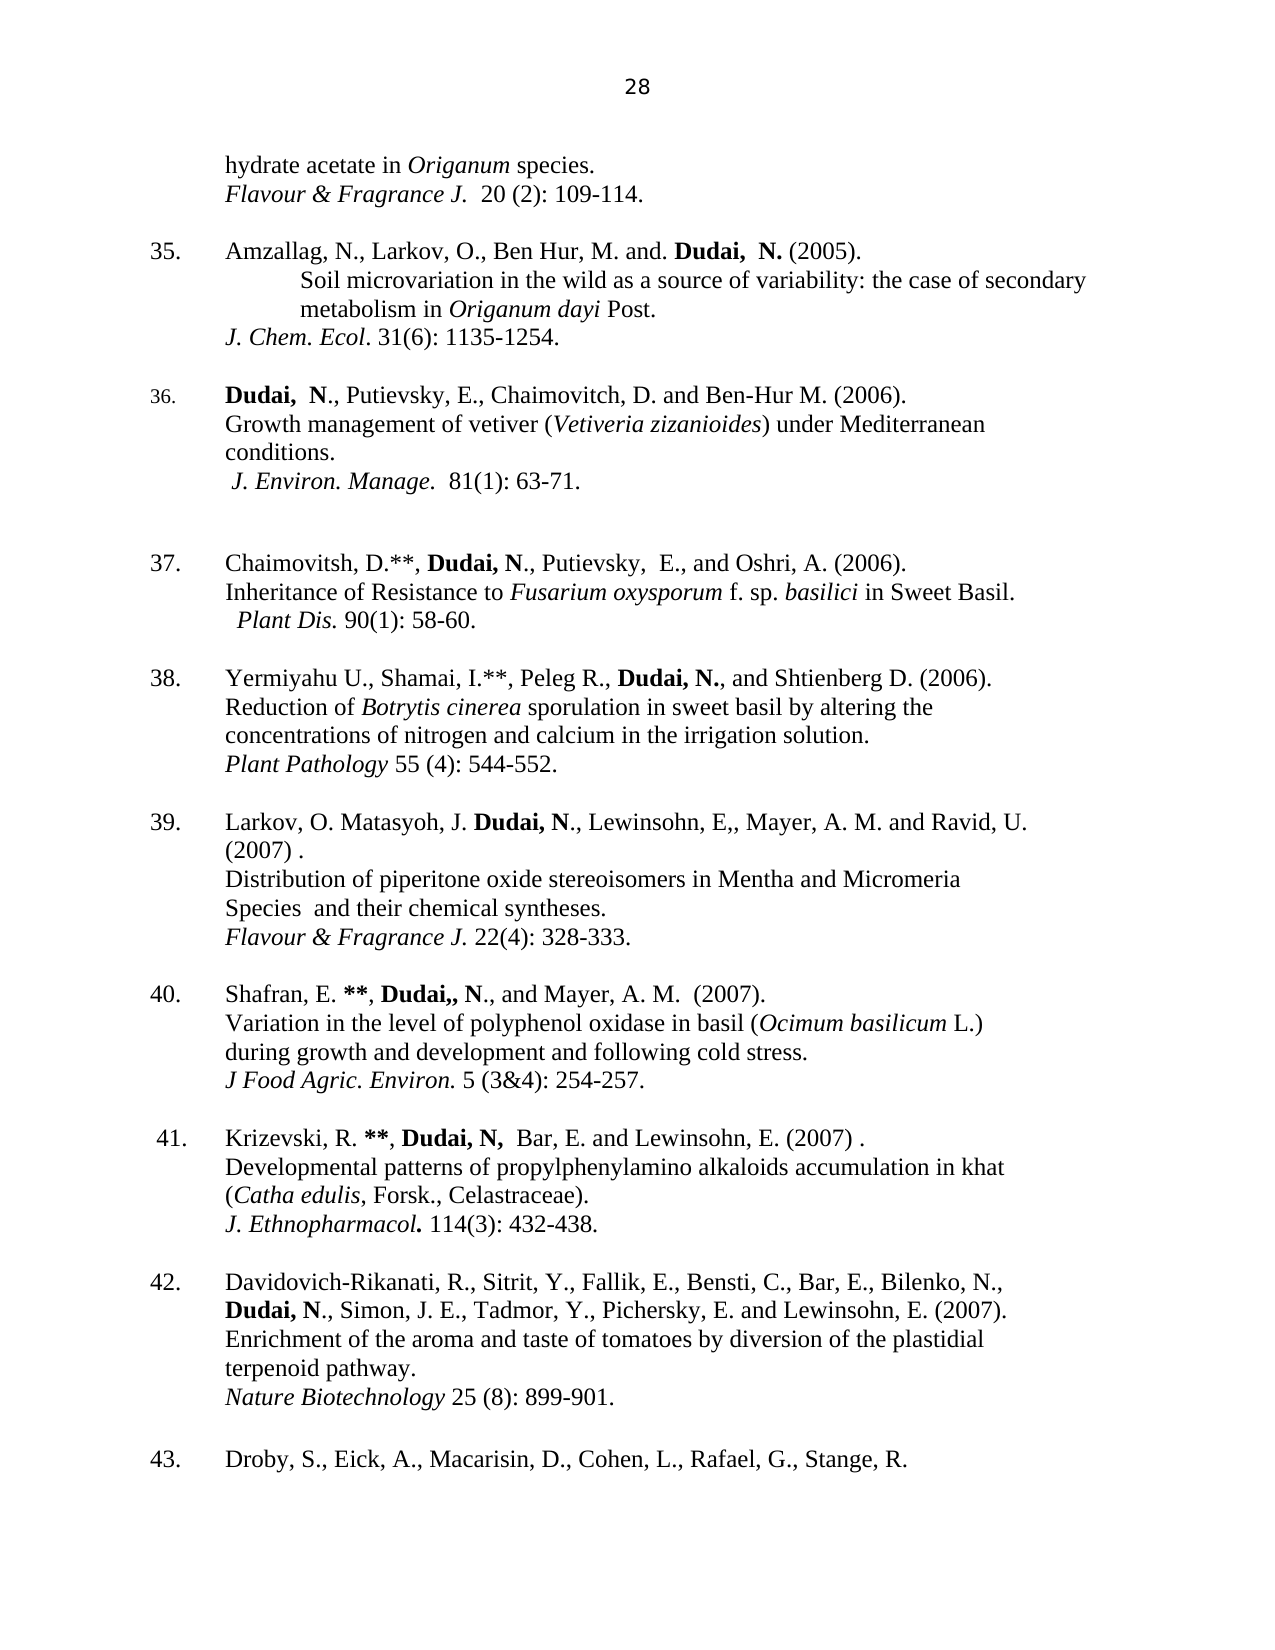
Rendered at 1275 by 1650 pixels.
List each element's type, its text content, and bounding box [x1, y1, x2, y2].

text Enrichment of the aroma and taste of tomatoes by diversion of the plastidial [150, 1324, 1125, 1353]
text concentrations of nitrogen and calcium in the irrigation solution. [150, 720, 1087, 749]
text conditions. [150, 437, 1125, 466]
text Variation in the level of polyphenol oxidase in basil (Ocimum basilicum L.) [150, 1008, 1087, 1037]
text Flavour & Fragrance J. 20 (2): 109-114. [150, 179, 1125, 207]
text (Catha edulis, Forsk., Celastraceae). [150, 1180, 1125, 1209]
text hydrate acetate in Origanum species. [75, 150, 1087, 179]
text 40. Shafran, E. **, Dudai,, N., and Mayer, A. M. (2007). [150, 979, 1125, 1008]
text Distribution of piperitone oxide stereoisomers in Mentha and Micromeria [150, 864, 1087, 893]
text (2007) . [150, 835, 1125, 864]
text 35. Amzallag, N., Larkov, O., Ben Hur, M. and. Dudai, N. (2005). Soil microvariation in the wild as a source of variability: the case of secondary metabolism in Origanum dayi Post. [150, 236, 1125, 322]
text Plant Pathology 55 (4): 544-552. [150, 749, 1087, 778]
text Flavour & Fragrance J. 22(4): 328-333. [150, 922, 1087, 950]
text 36. Dudai, N., Putievsky, E., Chaimovitch, D. and Ben-Hur M. (2006). [150, 380, 1125, 409]
text 37. Chaimovitsh, D.**, Dudai, N., Putievsky, E., and Oshri, A. (2006). [150, 548, 1125, 577]
text J Food Agric. Environ. 5 (3&4): 254-257. [150, 1065, 1125, 1094]
text J. Environ. Manage. 81(1): 63-71. [75, 466, 1087, 495]
text Reduction of Botrytis cinerea sporulation in sweet basil by altering the [150, 692, 1087, 720]
text 43. Droby, S., Eick, A., Macarisin, D., Cohen, L., Rafael, G., Stange, R. [150, 1444, 1125, 1473]
text Nature Biotechnology 25 (8): 899-901. [150, 1382, 1125, 1410]
text 39. Larkov, O. Matasyoh, J. Dudai, N., Lewinsohn, E,, Mayer, A. M. and Ravid, U. [150, 807, 1125, 835]
text Developmental patterns of propylphenylamino alkaloids accumulation in khat [150, 1152, 1125, 1180]
text terpenoid pathway. [150, 1353, 1125, 1382]
text Dudai, N., Simon, J. E., Tadmor, Y., Pichersky, E. and Lewinsohn, E. (2007). [150, 1295, 1087, 1324]
text Species and their chemical syntheses. [150, 893, 1087, 922]
text J. Ethnopharmacol. 114(3): 432-438. [150, 1209, 1125, 1238]
text Plant Dis. 90(1): 58-60. [150, 605, 1125, 634]
text Growth management of vetiver (Vetiveria zizanioides) under Mediterranean [150, 409, 1125, 437]
text Inheritance of Resistance to Fusarium oxysporum f. sp. basilici in Sweet Basil. [150, 577, 1125, 605]
text 38. Yermiyahu U., Shamai, I.**, Peleg R., Dudai, N., and Shtienberg D. (2006). [150, 663, 1125, 692]
text 42. Davidovich-Rikanati, R., Sitrit, Y., Fallik, E., Bensti, C., Bar, E., Bilenko, N., [150, 1267, 1125, 1295]
text J. Chem. Ecol. 31(6): 1135-1254. [150, 322, 1125, 351]
text 41. Krizevski, R. **, Dudai, N, Bar, E. and Lewinsohn, E. (2007) . [150, 1123, 1125, 1152]
text during growth and development and following cold stress. [150, 1037, 1087, 1065]
